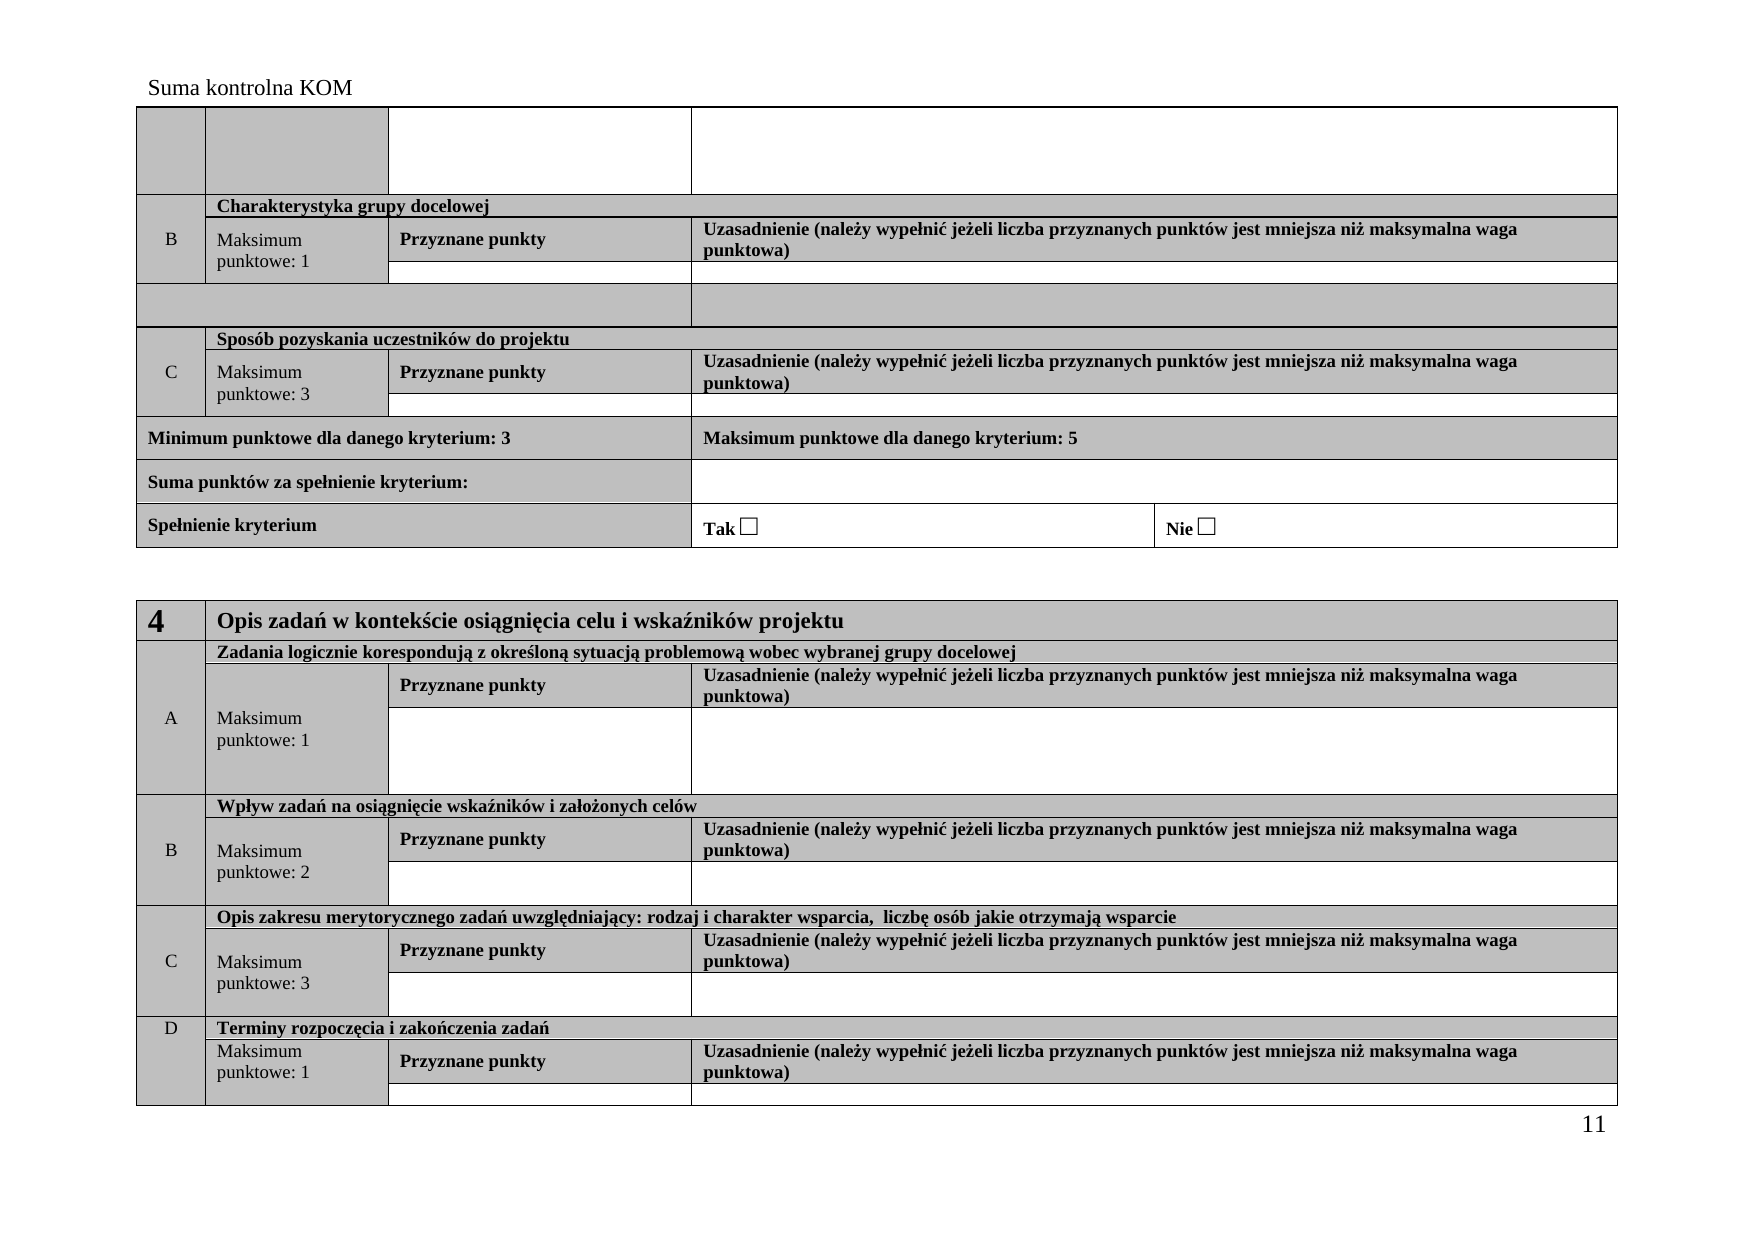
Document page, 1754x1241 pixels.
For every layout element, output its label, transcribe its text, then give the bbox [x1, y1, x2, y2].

table_cell Suma punktów za spełnienie kryterium: [137, 460, 691, 502]
table_cell [137, 284, 691, 326]
table_cell Uzasadnienie (należy wypełnić jeżeli liczba przyznanych punktów jest mniejsza niż maksymalna waga punktowa) [692, 664, 1617, 707]
table_cell [389, 973, 691, 1016]
table_cell B [137, 195, 205, 283]
table_cell Maksimum punktowe: 1 [206, 218, 388, 283]
table_cell [692, 1084, 1617, 1105]
table_cell Maksimum punktowe: 1 [206, 1040, 388, 1105]
table_cell Wpływ zadań na osiągnięcie wskaźników i założonych celów [206, 795, 1617, 817]
table_cell Tak □ [692, 504, 1154, 547]
table_cell [389, 1084, 691, 1105]
table_header Opis zadań w kontekście osiągnięcia celu i wskaźników projektu [206, 601, 1617, 640]
table_cell Uzasadnienie (należy wypełnić jeżeli liczba przyznanych punktów jest mniejsza niż maksymalna waga punktowa) [692, 818, 1617, 861]
table_cell [389, 108, 691, 194]
table_cell Terminy rozpoczęcia i zakończenia zadań [206, 1017, 1617, 1038]
table_cell Opis zakresu merytorycznego zadań uwzględniający: rodzaj i charakter wsparcia, liczbę osób jakie otrzymają wsparcie [206, 906, 1617, 927]
table_cell C [137, 906, 205, 1016]
table_cell [692, 460, 1617, 502]
table_cell [692, 262, 1617, 283]
table_cell [692, 862, 1617, 905]
table_cell Maksimum punktowe: 3 [206, 350, 388, 416]
table_cell [389, 394, 691, 416]
table_cell [389, 262, 691, 283]
table_cell [692, 394, 1617, 416]
table_cell [389, 862, 691, 905]
table_cell [692, 108, 1617, 194]
table_cell Spełnienie kryterium [137, 504, 691, 547]
table_cell Maksimum punktowe: 1 [206, 664, 388, 794]
table_cell [389, 708, 691, 794]
table_cell Uzasadnienie (należy wypełnić jeżeli liczba przyznanych punktów jest mniejsza niż maksymalna waga punktowa) [692, 350, 1617, 393]
table_cell C [137, 328, 205, 416]
table_cell Minimum punktowe dla danego kryterium: 3 [137, 417, 691, 459]
table_cell B [137, 795, 205, 905]
table_cell Maksimum punktowe: 2 [206, 818, 388, 905]
table_cell Przyznane punkty [389, 218, 691, 261]
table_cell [206, 108, 388, 194]
table_cell A [137, 641, 205, 794]
table_cell Charakterystyka grupy docelowej [206, 195, 1617, 216]
table_cell Maksimum punktowe dla danego kryterium: 5 [692, 417, 1617, 459]
table_cell Nie □ [1155, 504, 1617, 547]
table_cell Przyznane punkty [389, 664, 691, 707]
table_cell Przyznane punkty [389, 818, 691, 861]
table_cell Przyznane punkty [389, 1040, 691, 1083]
table_cell Uzasadnienie (należy wypełnić jeżeli liczba przyznanych punktów jest mniejsza niż maksymalna waga punktowa) [692, 929, 1617, 972]
table_cell [692, 708, 1617, 794]
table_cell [692, 218, 1617, 261]
table_cell Przyznane punkty [389, 350, 691, 393]
table_cell Maksimum punktowe: 3 [206, 929, 388, 1016]
table_header 4 [137, 601, 205, 640]
table_cell Przyznane punkty [389, 929, 691, 972]
table_cell Zadania logicznie korespondują z określoną sytuacją problemową wobec wybranej grupy docelowej [206, 641, 1617, 662]
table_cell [692, 1040, 1617, 1083]
table_cell [692, 973, 1617, 1016]
table_cell D [137, 1017, 205, 1105]
table_cell Sposób pozyskania uczestników do projektu [206, 328, 1617, 349]
table_cell [692, 284, 1617, 326]
